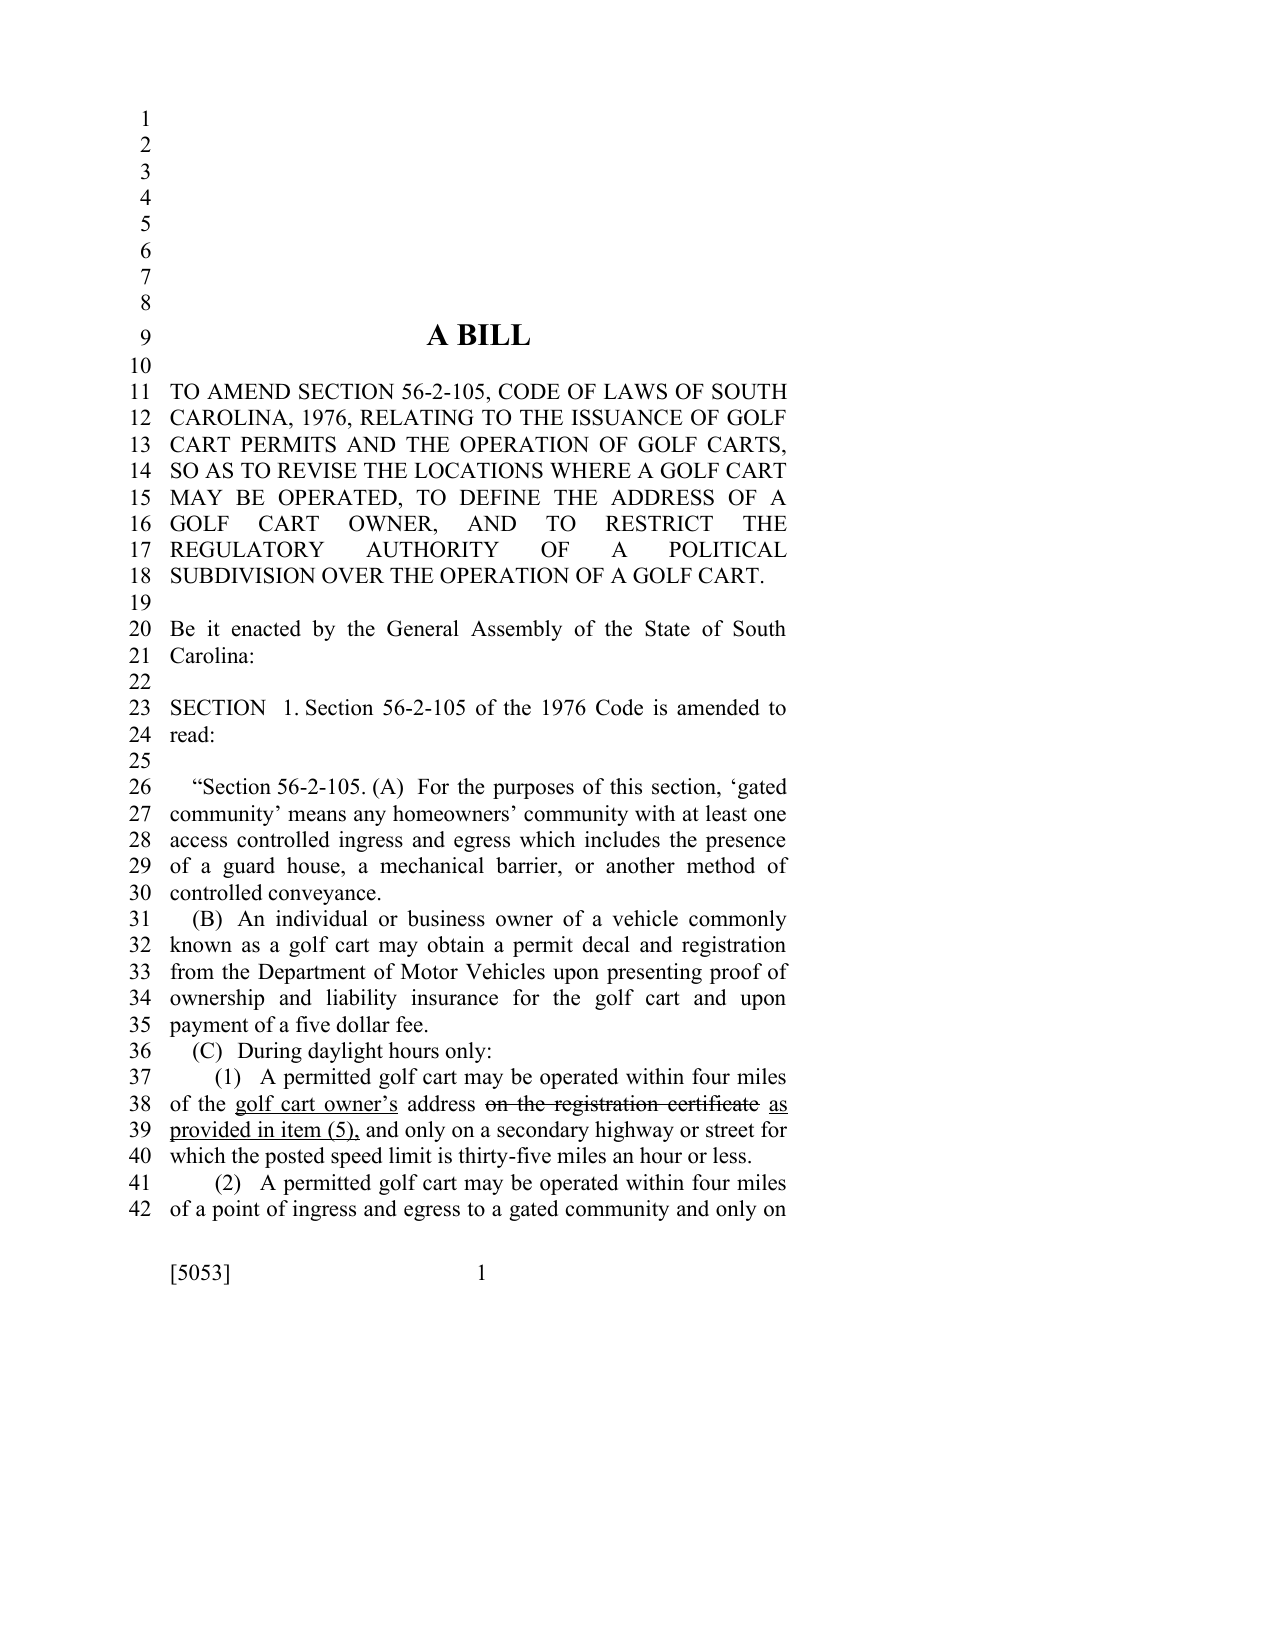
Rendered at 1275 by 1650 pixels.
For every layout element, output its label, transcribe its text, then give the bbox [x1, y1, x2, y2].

text A BILL [169, 316, 787, 352]
text SECTION 1. Section 56-2-105 of the 1976 Code is amended to read: [169, 694, 787, 747]
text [169, 1169, 787, 1221]
text “Section 56-2-105. (A) For the purposes of this section, ‘gated community’ means any homeowners’ community with at least one access controlled ingress and egress which includes the presence of a guard house, a mechanical barrier, or another method of controlled conveyance. [169, 773, 787, 905]
text Be it enacted by the General Assembly of the State of South Carolina: [169, 615, 787, 668]
text TO AMEND SECTION 56-2-105, CODE OF LAWS OF SOUTH CAROLINA, 1976, RELATING TO THE ISSUANCE OF GOLF CART PERMITS AND THE OPERATION OF GOLF CARTS, SO AS TO REVISE THE LOCATIONS WHERE A GOLF CART MAY BE OPERATED, TO DEFINE THE ADDRESS OF A GOLF CART OWNER, AND TO RESTRICT THE REGULATORY AUTHORITY OF A POLITICAL SUBDIVISION OVER THE OPERATION OF A GOLF CART. [169, 378, 787, 589]
text (C) During daylight hours only: [169, 1037, 787, 1063]
text (1) A permitted golf cart may be operated within four miles of the golf cart owner’s address on the registration certificate as provided in item (5), and only on a secondary highway or street for which the posted speed limit is thirty-five miles an hour or less. [169, 1063, 787, 1169]
text (B) An individual or business owner of a vehicle commonly known as a golf cart may obtain a permit decal and registration from the Department of Motor Vehicles upon presenting proof of ownership and liability insurance for the golf cart and upon payment of a five dollar fee. [169, 905, 787, 1037]
